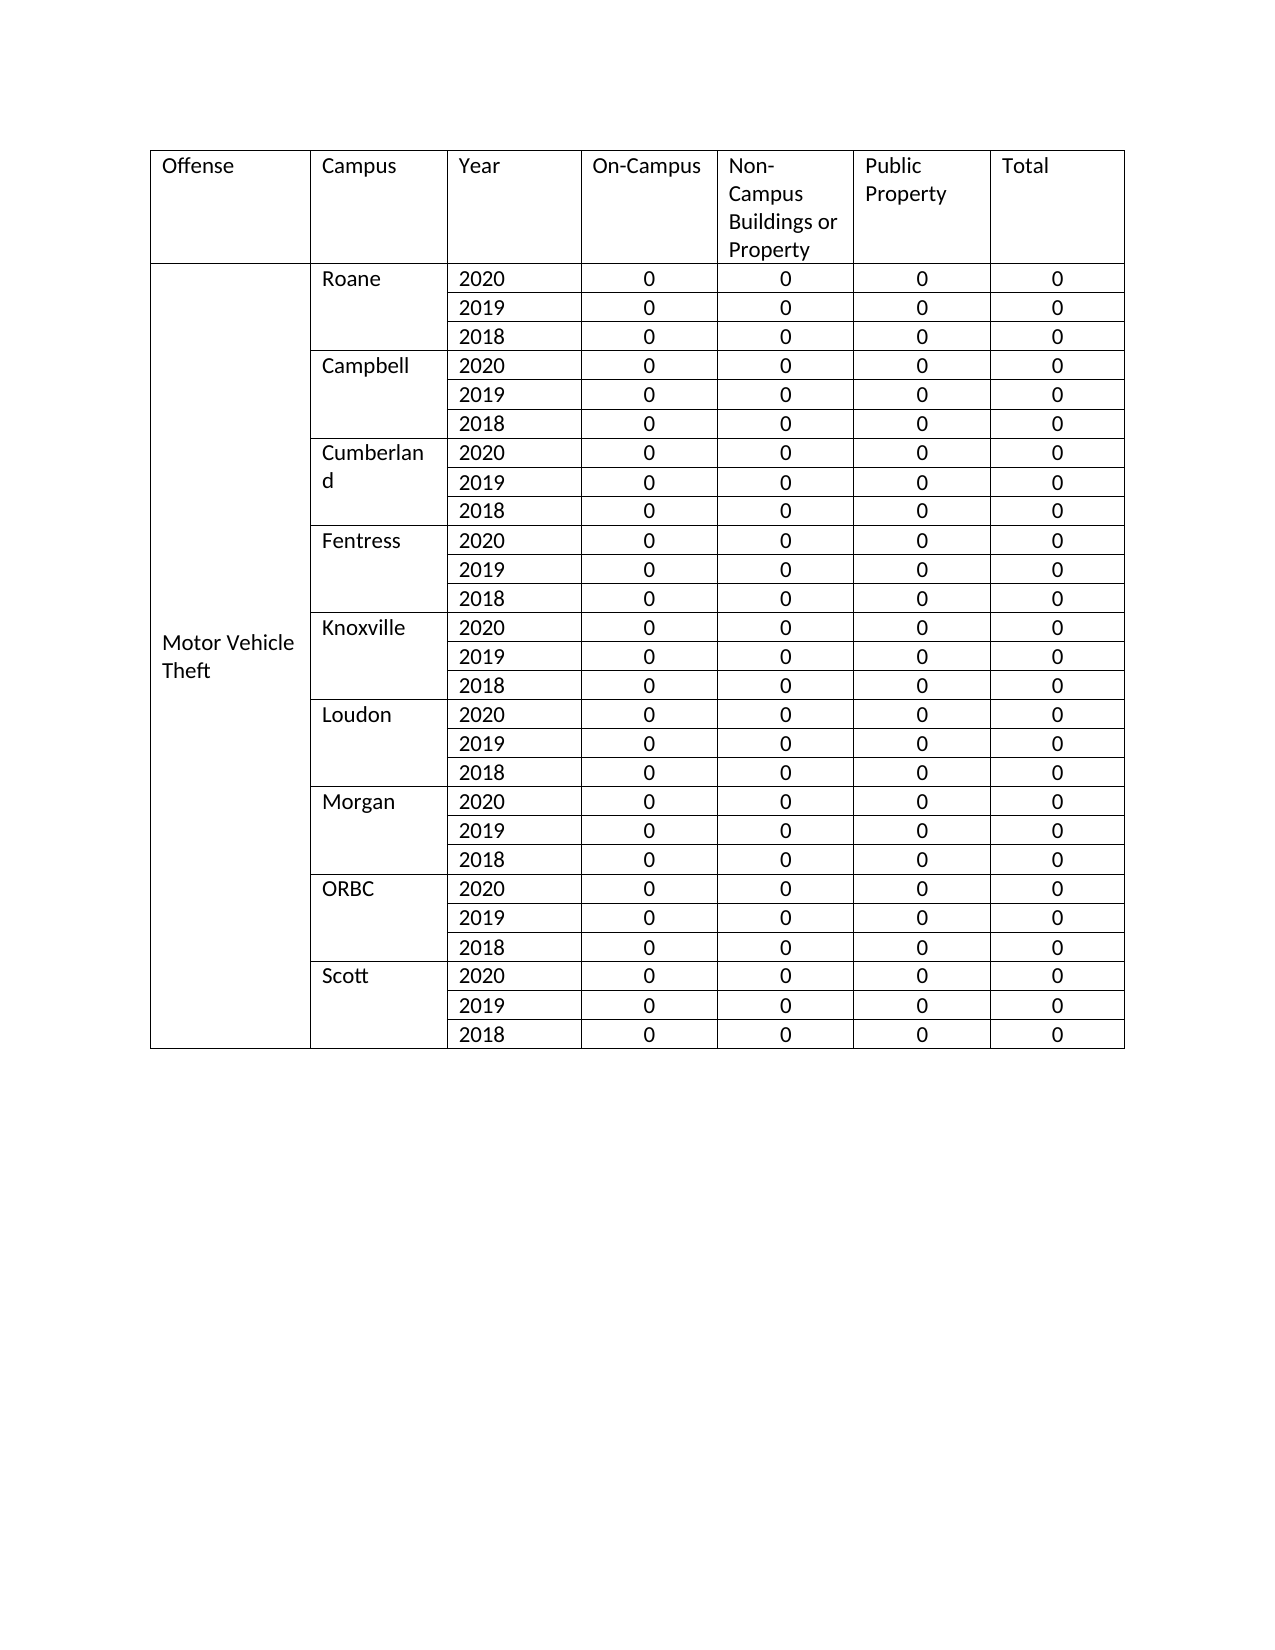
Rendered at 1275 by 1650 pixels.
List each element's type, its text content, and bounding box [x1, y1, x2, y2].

table_cell 0 [854, 904, 990, 932]
table_cell 0 [582, 293, 717, 321]
table_cell 2018 [448, 933, 581, 961]
table_cell 0 [854, 613, 990, 641]
table_cell 2019 [448, 904, 581, 932]
table_cell 0 [991, 264, 1124, 292]
table_cell Campbell [311, 351, 447, 437]
table_cell 0 [991, 468, 1124, 496]
table_cell 0 [718, 351, 853, 379]
table_cell 0 [991, 1020, 1124, 1048]
table_cell 0 [991, 642, 1124, 670]
table_header Non-Campus Buildings or Property [718, 151, 853, 263]
table_header On-Campus [582, 151, 717, 263]
table_cell Knoxville [311, 613, 447, 699]
table_cell 0 [854, 380, 990, 408]
table_cell 2019 [448, 642, 581, 670]
table_cell 0 [718, 845, 853, 873]
table_cell 2019 [448, 991, 581, 1019]
table_cell 0 [582, 758, 717, 786]
table_cell 0 [854, 584, 990, 612]
table_cell 0 [718, 671, 853, 699]
table_cell 0 [582, 380, 717, 408]
table_cell 0 [718, 439, 853, 467]
table_cell 0 [991, 729, 1124, 757]
table_cell ORBC [311, 875, 447, 961]
table_cell 0 [718, 787, 853, 815]
table_cell 0 [991, 933, 1124, 961]
table_cell 0 [718, 555, 853, 583]
table_cell 2019 [448, 816, 581, 844]
table_cell 2018 [448, 671, 581, 699]
table_cell Morgan [311, 787, 447, 873]
table_header Offense [151, 151, 310, 263]
table_cell 2019 [448, 555, 581, 583]
table_cell 0 [854, 787, 990, 815]
table_cell 0 [854, 845, 990, 873]
table_cell 0 [854, 991, 990, 1019]
table_cell 0 [991, 584, 1124, 612]
table_cell 0 [991, 410, 1124, 437]
table_cell 0 [718, 613, 853, 641]
table_cell 0 [718, 264, 853, 292]
table_cell 2018 [448, 322, 581, 350]
table_cell 0 [582, 322, 717, 350]
table_cell Cumberland [311, 439, 447, 525]
table_header Public Property [854, 151, 990, 263]
table_cell 0 [718, 1020, 853, 1048]
table_cell 2020 [448, 700, 581, 728]
table_cell 0 [582, 613, 717, 641]
table_cell 2019 [448, 729, 581, 757]
table_cell 2018 [448, 1020, 581, 1048]
table_cell 0 [582, 555, 717, 583]
table_cell 0 [854, 497, 990, 525]
table_cell 0 [991, 613, 1124, 641]
table_cell 0 [854, 526, 990, 554]
table_cell 0 [582, 1020, 717, 1048]
table_cell 0 [582, 904, 717, 932]
table_cell 0 [991, 555, 1124, 583]
table_cell 0 [582, 875, 717, 902]
table_cell 0 [582, 787, 717, 815]
table_cell Motor Vehicle Theft [151, 264, 310, 1048]
table_cell 0 [991, 380, 1124, 408]
table_cell 0 [854, 351, 990, 379]
table_cell 0 [854, 962, 990, 990]
table_cell 0 [718, 816, 853, 844]
table_cell 0 [991, 293, 1124, 321]
table_cell Loudon [311, 700, 447, 786]
table_cell 0 [991, 497, 1124, 525]
table_cell 0 [854, 816, 990, 844]
table_cell 0 [991, 787, 1124, 815]
table_cell 0 [718, 700, 853, 728]
table_cell 0 [582, 933, 717, 961]
table_cell 0 [854, 555, 990, 583]
table_cell 2018 [448, 758, 581, 786]
table_cell 0 [582, 584, 717, 612]
table_cell 0 [718, 904, 853, 932]
table_cell Fentress [311, 526, 447, 612]
table_cell 2018 [448, 410, 581, 437]
table_cell 2020 [448, 962, 581, 990]
table_cell 2019 [448, 293, 581, 321]
table_cell 0 [718, 380, 853, 408]
table_cell Roane [311, 264, 447, 350]
table_header Campus [311, 151, 447, 263]
table_cell 0 [718, 933, 853, 961]
table_cell 0 [854, 264, 990, 292]
table_cell 0 [991, 962, 1124, 990]
table_cell 0 [582, 729, 717, 757]
table_cell 0 [582, 816, 717, 844]
table_cell 0 [991, 875, 1124, 902]
table_cell 0 [718, 322, 853, 350]
table_cell 0 [854, 933, 990, 961]
table_cell 2020 [448, 875, 581, 902]
table_cell 0 [582, 962, 717, 990]
table_cell 0 [718, 497, 853, 525]
table_cell 0 [854, 875, 990, 902]
table_cell Scott [311, 962, 447, 1048]
table_cell 2020 [448, 613, 581, 641]
table_cell 0 [991, 991, 1124, 1019]
table_cell 0 [582, 497, 717, 525]
table_cell 0 [718, 875, 853, 902]
table_cell 0 [854, 410, 990, 437]
table_cell 0 [854, 322, 990, 350]
table_cell 0 [854, 758, 990, 786]
table_cell 0 [582, 468, 717, 496]
table_cell 2020 [448, 787, 581, 815]
table_cell 0 [718, 410, 853, 437]
table_cell 0 [854, 671, 990, 699]
table_cell 0 [854, 642, 990, 670]
table_cell 0 [582, 264, 717, 292]
table_cell 0 [718, 729, 853, 757]
table_cell 0 [991, 700, 1124, 728]
table_cell 0 [582, 642, 717, 670]
table_cell 0 [582, 439, 717, 467]
table_cell 0 [718, 991, 853, 1019]
table_cell 0 [718, 526, 853, 554]
table_cell 2018 [448, 497, 581, 525]
table_cell 0 [718, 642, 853, 670]
table_cell 0 [582, 526, 717, 554]
table_cell 0 [991, 816, 1124, 844]
table_cell 0 [854, 439, 990, 467]
table_cell 2018 [448, 845, 581, 873]
table_cell 0 [718, 468, 853, 496]
table_cell 0 [991, 671, 1124, 699]
table_cell 0 [991, 439, 1124, 467]
table_cell 0 [991, 322, 1124, 350]
table_cell 0 [582, 845, 717, 873]
table_cell 0 [854, 700, 990, 728]
table_cell 0 [582, 410, 717, 437]
table_cell 0 [991, 904, 1124, 932]
table_cell 0 [991, 845, 1124, 873]
table_header Year [448, 151, 581, 263]
table_cell 0 [991, 526, 1124, 554]
table_cell 2020 [448, 439, 581, 467]
table_cell 0 [854, 1020, 990, 1048]
table_cell 2020 [448, 526, 581, 554]
table_cell 0 [854, 729, 990, 757]
table_cell 2020 [448, 264, 581, 292]
table_cell 0 [582, 671, 717, 699]
table_header Total [991, 151, 1124, 263]
table_cell 0 [854, 468, 990, 496]
table_cell 0 [582, 991, 717, 1019]
table_cell 2020 [448, 351, 581, 379]
table_cell 0 [718, 584, 853, 612]
table_cell 2018 [448, 584, 581, 612]
table_cell 0 [582, 700, 717, 728]
table_cell 0 [854, 293, 990, 321]
table_cell 2019 [448, 380, 581, 408]
table_cell 0 [991, 758, 1124, 786]
table_cell 2019 [448, 468, 581, 496]
table_cell 0 [718, 293, 853, 321]
table_cell 0 [718, 758, 853, 786]
table_cell 0 [582, 351, 717, 379]
table_cell 0 [991, 351, 1124, 379]
table_cell 0 [718, 962, 853, 990]
